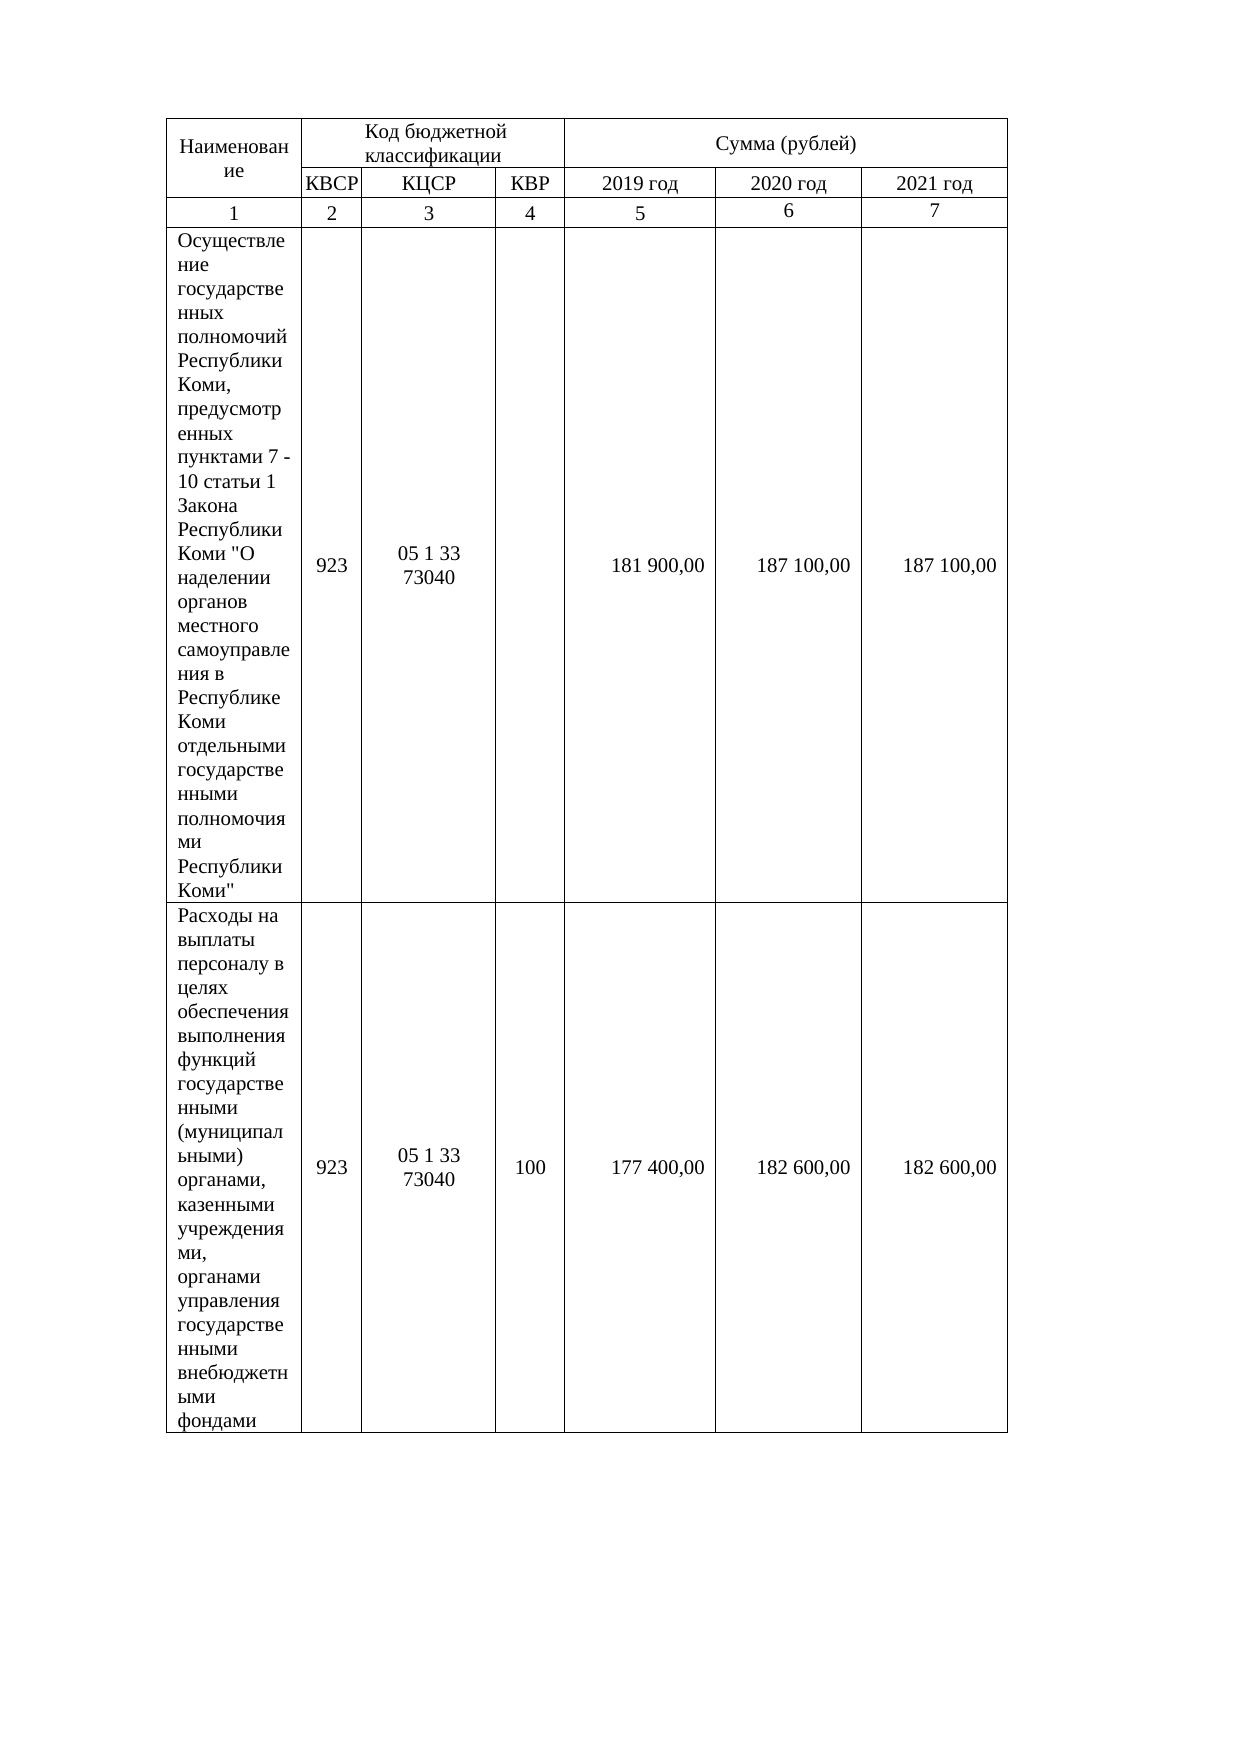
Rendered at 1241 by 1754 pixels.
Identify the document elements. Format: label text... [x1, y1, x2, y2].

table_cell 100 [496, 903, 564, 1432]
table_cell КВР [496, 168, 564, 197]
table_cell Осуществление государственных полномочий Республики Коми, предусмотренных пунктами 7 - 10 статьи 1 Закона Республики Коми "О наделении органов местного самоуправления в Республике Коми отдельными государственными полномочиями Республики Коми" [167, 228, 301, 902]
table_cell 05 1 33 73040 [362, 228, 495, 902]
table_cell 187 100,00 [862, 228, 1007, 902]
table_header Код бюджетной классификации [302, 119, 564, 167]
table_cell 05 1 33 73040 [362, 903, 495, 1432]
table_header Наименование [167, 119, 301, 197]
table_cell 2019 год [565, 168, 715, 197]
table_cell 2021 год [862, 168, 1007, 197]
table_cell 182 600,00 [862, 903, 1007, 1432]
table_header Сумма (рублей) [565, 119, 1007, 167]
table_cell КЦСР [362, 168, 495, 197]
table_cell 182 600,00 [716, 903, 861, 1432]
table_cell [496, 228, 564, 902]
table_cell 177 400,00 [565, 903, 715, 1432]
table_cell Расходы на выплаты персоналу в целях обеспечения выполнения функций государственными (муниципальными) органами, казенными учреждениями, органами управления государственными внебюджетными фондами [167, 903, 301, 1432]
table_cell 7 [862, 198, 1007, 227]
table_cell 6 [716, 198, 861, 227]
table_cell 923 [302, 903, 361, 1432]
table_cell 3 [362, 198, 495, 227]
table_cell 181 900,00 [565, 228, 715, 902]
table_cell 5 [565, 198, 715, 227]
table_cell 923 [302, 228, 361, 902]
table_cell 187 100,00 [716, 228, 861, 902]
table_cell 1 [167, 198, 301, 227]
table_cell КВСР [302, 168, 361, 197]
table_cell 4 [496, 198, 564, 227]
table_cell 2020 год [716, 168, 861, 197]
table_cell 2 [302, 198, 361, 227]
